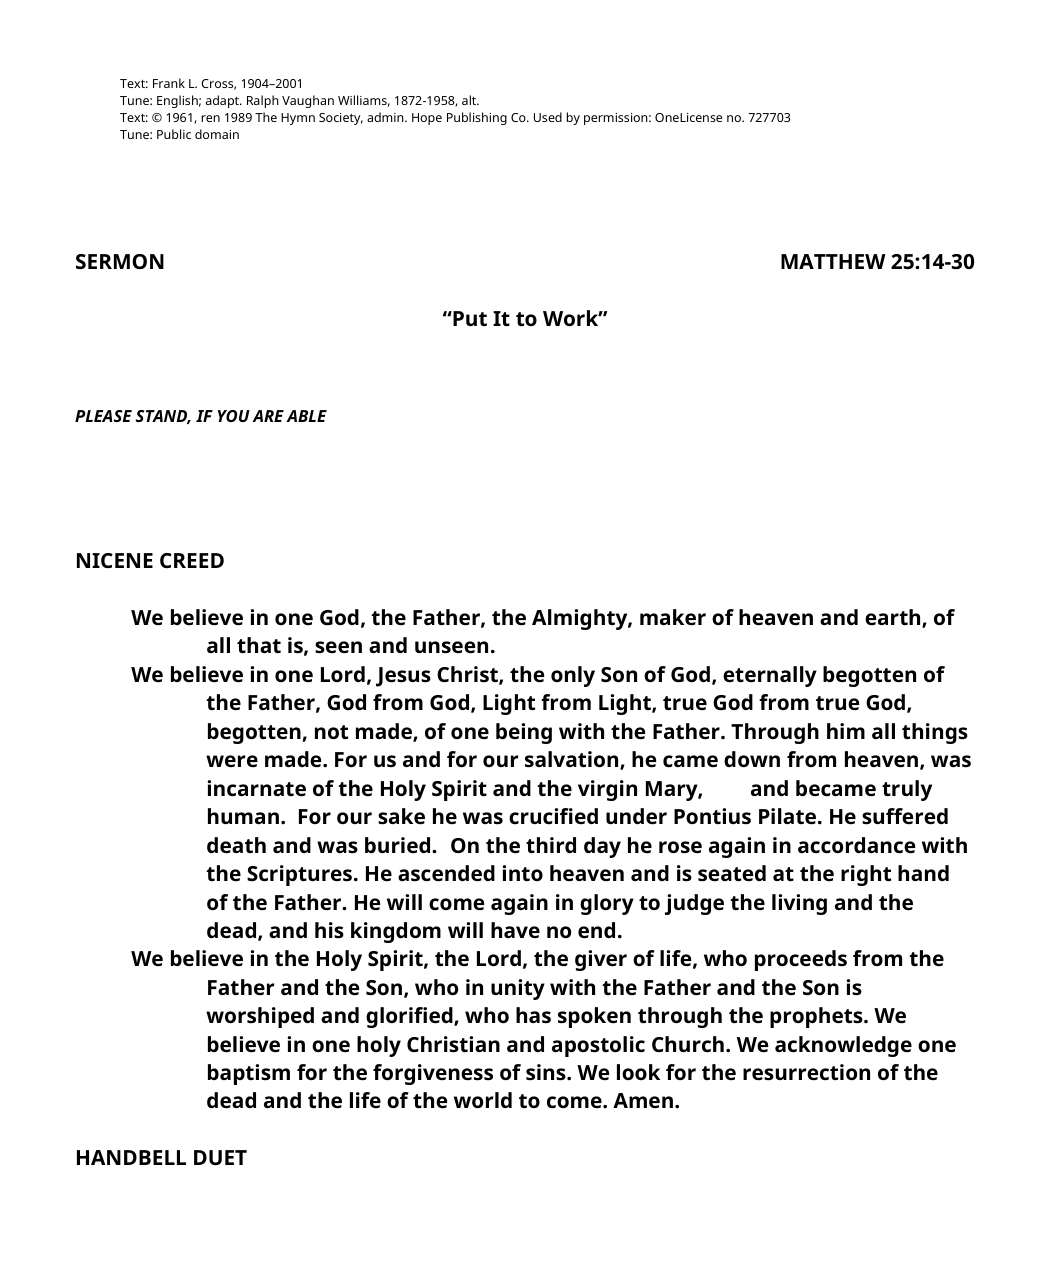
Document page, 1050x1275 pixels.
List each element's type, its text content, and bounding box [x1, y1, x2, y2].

text We believe in the Holy Spirit, the Lord, the giver of life, who proceeds from the Father and the Son, who in unity with the Father and the Son is worshiped and glorified, who has spoken through the prophets. We believe in one holy Christian and apostolic Church. We acknowledge one baptism for the forgiveness of sins. We look for the resurrection of the dead and the life of the world to come. Amen. [131, 944, 975, 1115]
text Text: Frank L. Cross, 1904–2001 Tune: English; adapt. Ralph Vaughan Williams, 1872-1958, alt. Text: © 1961, ren 1989 The Hymn Society, admin. Hope Publishing Co. Used by permission: OneLicense no. 727703 Tune: Public domain [120, 75, 975, 143]
subtitle “Put It to Work” [75, 304, 975, 332]
text We believe in one God, the Father, the Almighty, maker of heaven and earth, of all that is, seen and unseen. [131, 603, 975, 660]
subtitle nicene creed [75, 546, 975, 575]
text We believe in one Lord, Jesus Christ, the only Son of God, eternally begotten of the Father, God from God, Light from Light, true God from true God, begotten, not made, of one being with the Father. Through him all things were made. For us and for our salvation, he came down from heaven, was incarnate of the Holy Spirit and the virgin Mary, and became truly human. For our sake he was crucified under Pontius Pilate. He suffered death and was buried. On the third day he rose again in accordance with the Scriptures. He ascended into heaven and is seated at the right hand of the Father. He will come again in glory to judge the living and the dead, and his kingdom will have no end. [131, 660, 975, 944]
subtitle Sermon Matthew 25:14-30 [75, 247, 975, 275]
text HANDBELL DUET [75, 1143, 975, 1172]
subtitle please stand, if you are able [75, 404, 975, 427]
